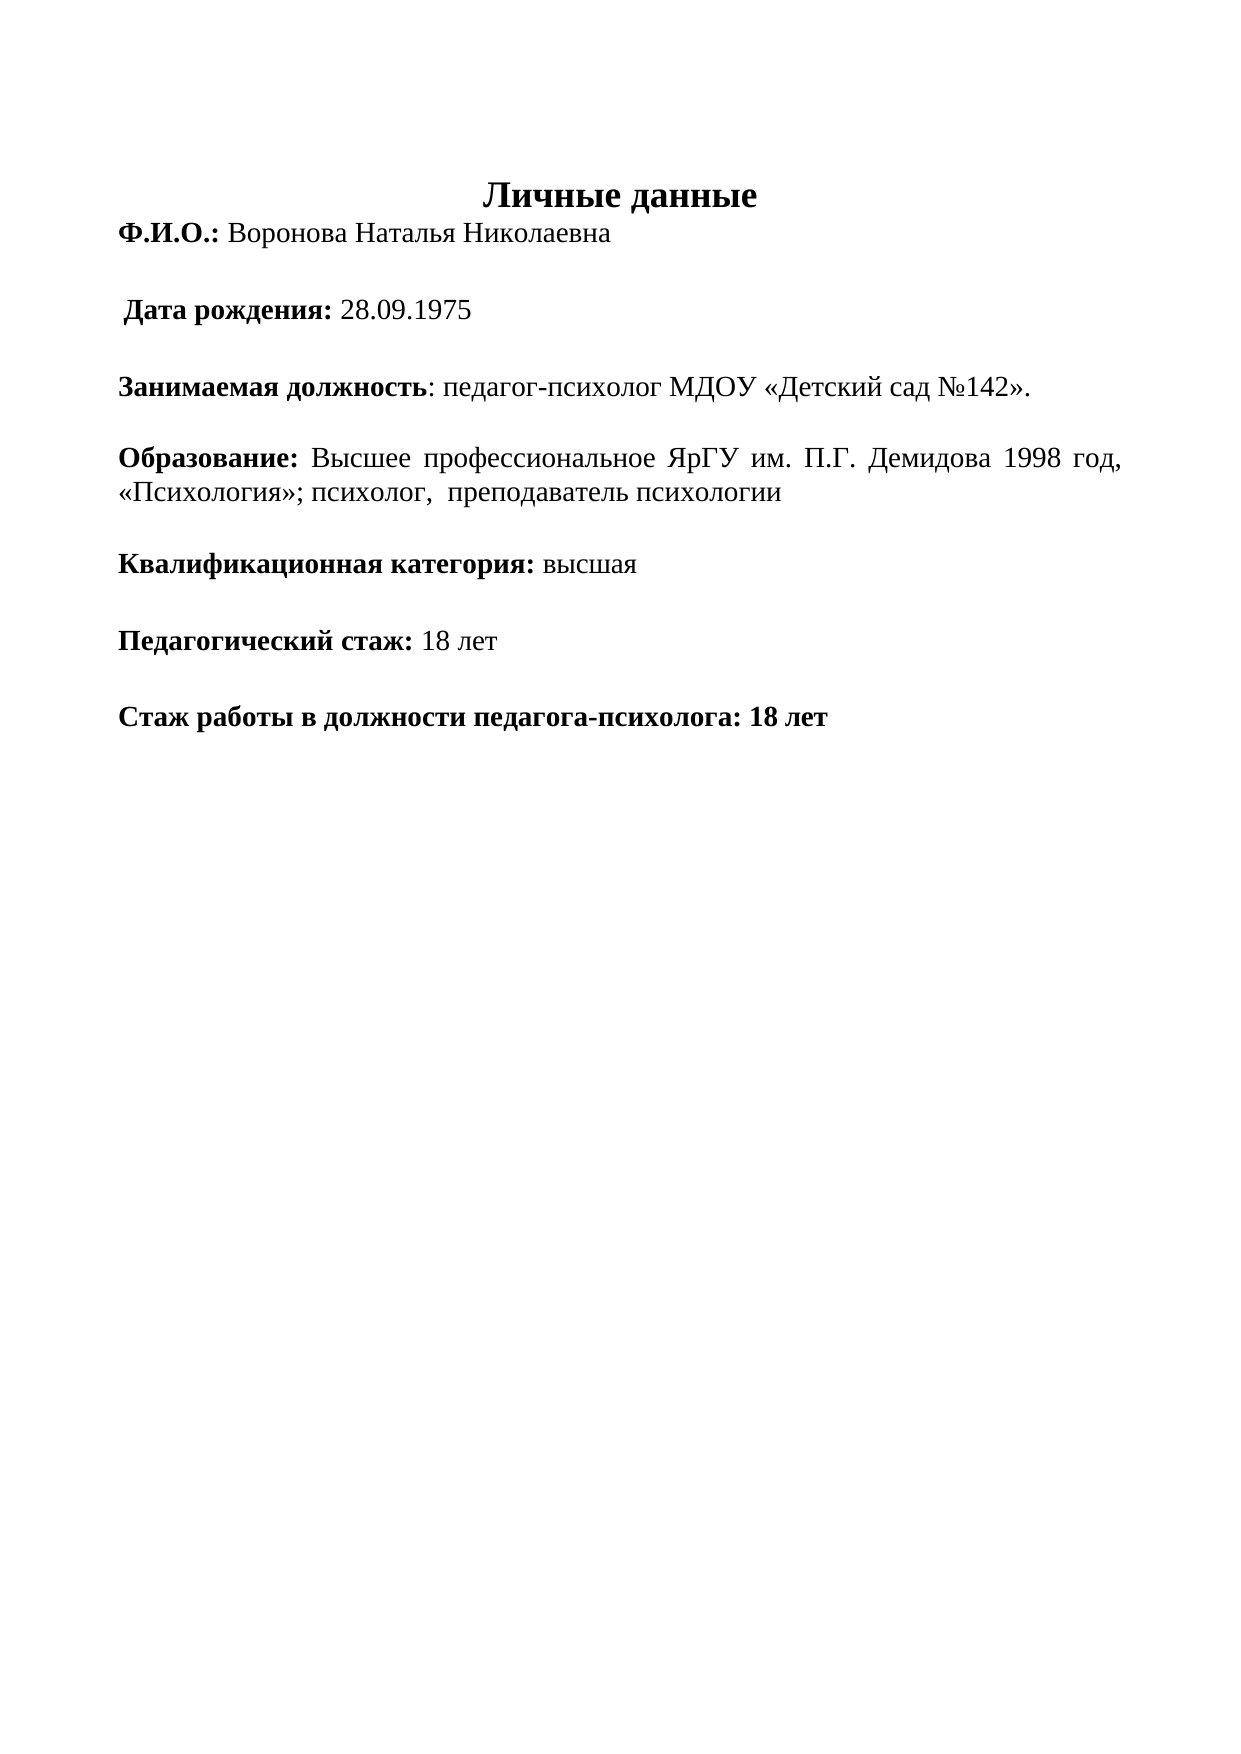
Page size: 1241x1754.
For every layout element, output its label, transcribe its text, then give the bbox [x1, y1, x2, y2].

text Ф.И.О.: Воронова Наталья Николаевна [118, 215, 1176, 249]
text Педагогический стаж: 18 лет [118, 623, 1176, 656]
text Занимаемая должность: педагог-психолог МДОУ «Детский сад №142». [118, 369, 1035, 402]
text Квалификационная категория: высшая [118, 546, 1176, 579]
text Образование: Высшее профессиональное ЯрГУ им. П.Г. Демидова 1998 год, «Психология»; психолог, преподаватель психологии [118, 441, 1122, 508]
text Стаж работы в должности педагога-психолога: 18 лет [118, 699, 1176, 733]
text Дата рождения: 28.09.1975 [108, 292, 1176, 326]
subtitle Личные данные [100, 172, 1140, 215]
